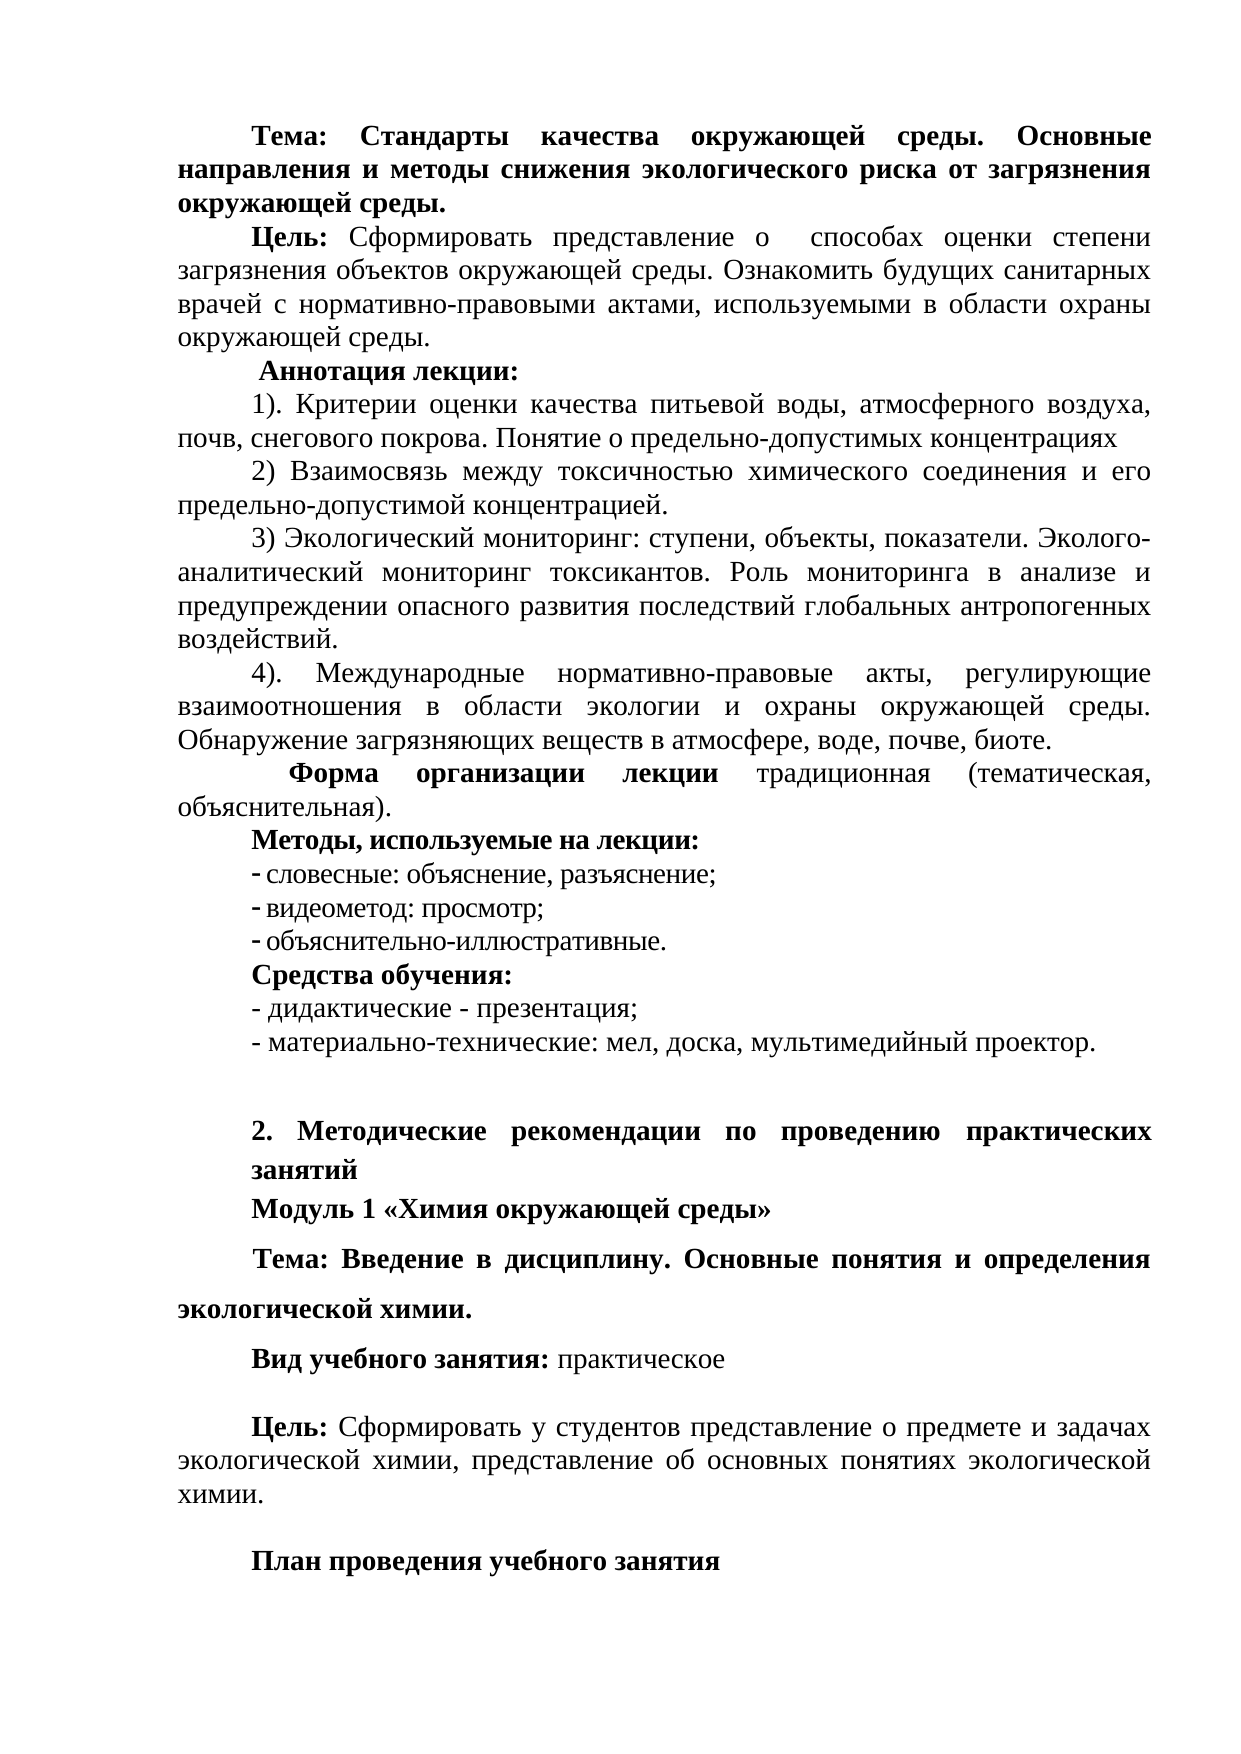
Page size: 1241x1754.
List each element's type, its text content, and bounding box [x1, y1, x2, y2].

text Цель: Сформировать у студентов представление о предмете и задачах экологической химии, представление об основных понятиях экологической химии. [177, 1409, 1152, 1509]
text Вид учебного занятия: практическое [177, 1342, 1152, 1375]
text 2. Методические рекомендации по проведению практических занятий [251, 1113, 1152, 1185]
text 3) Экологический мониторинг: ступени, объекты, показатели. Эколого-аналитический мониторинг токсикантов. Роль мониторинга в анализе и предупреждении опасного развития последствий глобальных антропогенных воздействий. [177, 521, 1152, 655]
text План проведения учебного занятия [177, 1543, 1152, 1576]
text Методы, используемые на лекции: [177, 822, 1152, 856]
text 2) Взаимосвязь между токсичностью химического соединения и его предельно-допустимой концентрацией. [177, 453, 1152, 521]
text Цель: Сформировать представление о способах оценки степени загрязнения объектов окружающей среды. Ознакомить будущих санитарных врачей с нормативно-правовыми актами, используемыми в области охраны окружающей среды. [177, 219, 1152, 353]
text Тема: Введение в дисциплину. Основные понятия и определения экологической химии. [177, 1241, 1152, 1325]
text Модуль 1 «Химия окружающей среды» [251, 1191, 1152, 1224]
text - дидактические - презентация; [177, 991, 1152, 1024]
text 4). Международные нормативно-правовые акты, регулирующие взаимоотношения в области экологии и охраны окружающей среды. Обнаружение загрязняющих веществ в атмосфере, воде, почве, биоте. [177, 655, 1152, 755]
text Форма организации лекции традиционная (тематическая, объяснительная). [177, 755, 1152, 822]
list видеометод: просмотр; [251, 890, 1152, 923]
text Средства обучения: [177, 957, 1152, 991]
list словесные: объяснение, разъяснение; [251, 856, 1152, 890]
text Аннотация лекции: [177, 353, 1152, 386]
text 1). Критерии оценки качества питьевой воды, атмосферного воздуха, почв, снегового покрова. Понятие о предельно-допустимых концентрациях [177, 386, 1152, 453]
text Тема: Стандарты качества окружающей среды. Основные направления и методы снижения экологического риска от загрязнения окружающей среды. [177, 118, 1152, 219]
list объяснительно-иллюстративные. [251, 923, 1152, 957]
text - материально-технические: мел, доска, мультимедийный проектор. [177, 1024, 1152, 1058]
